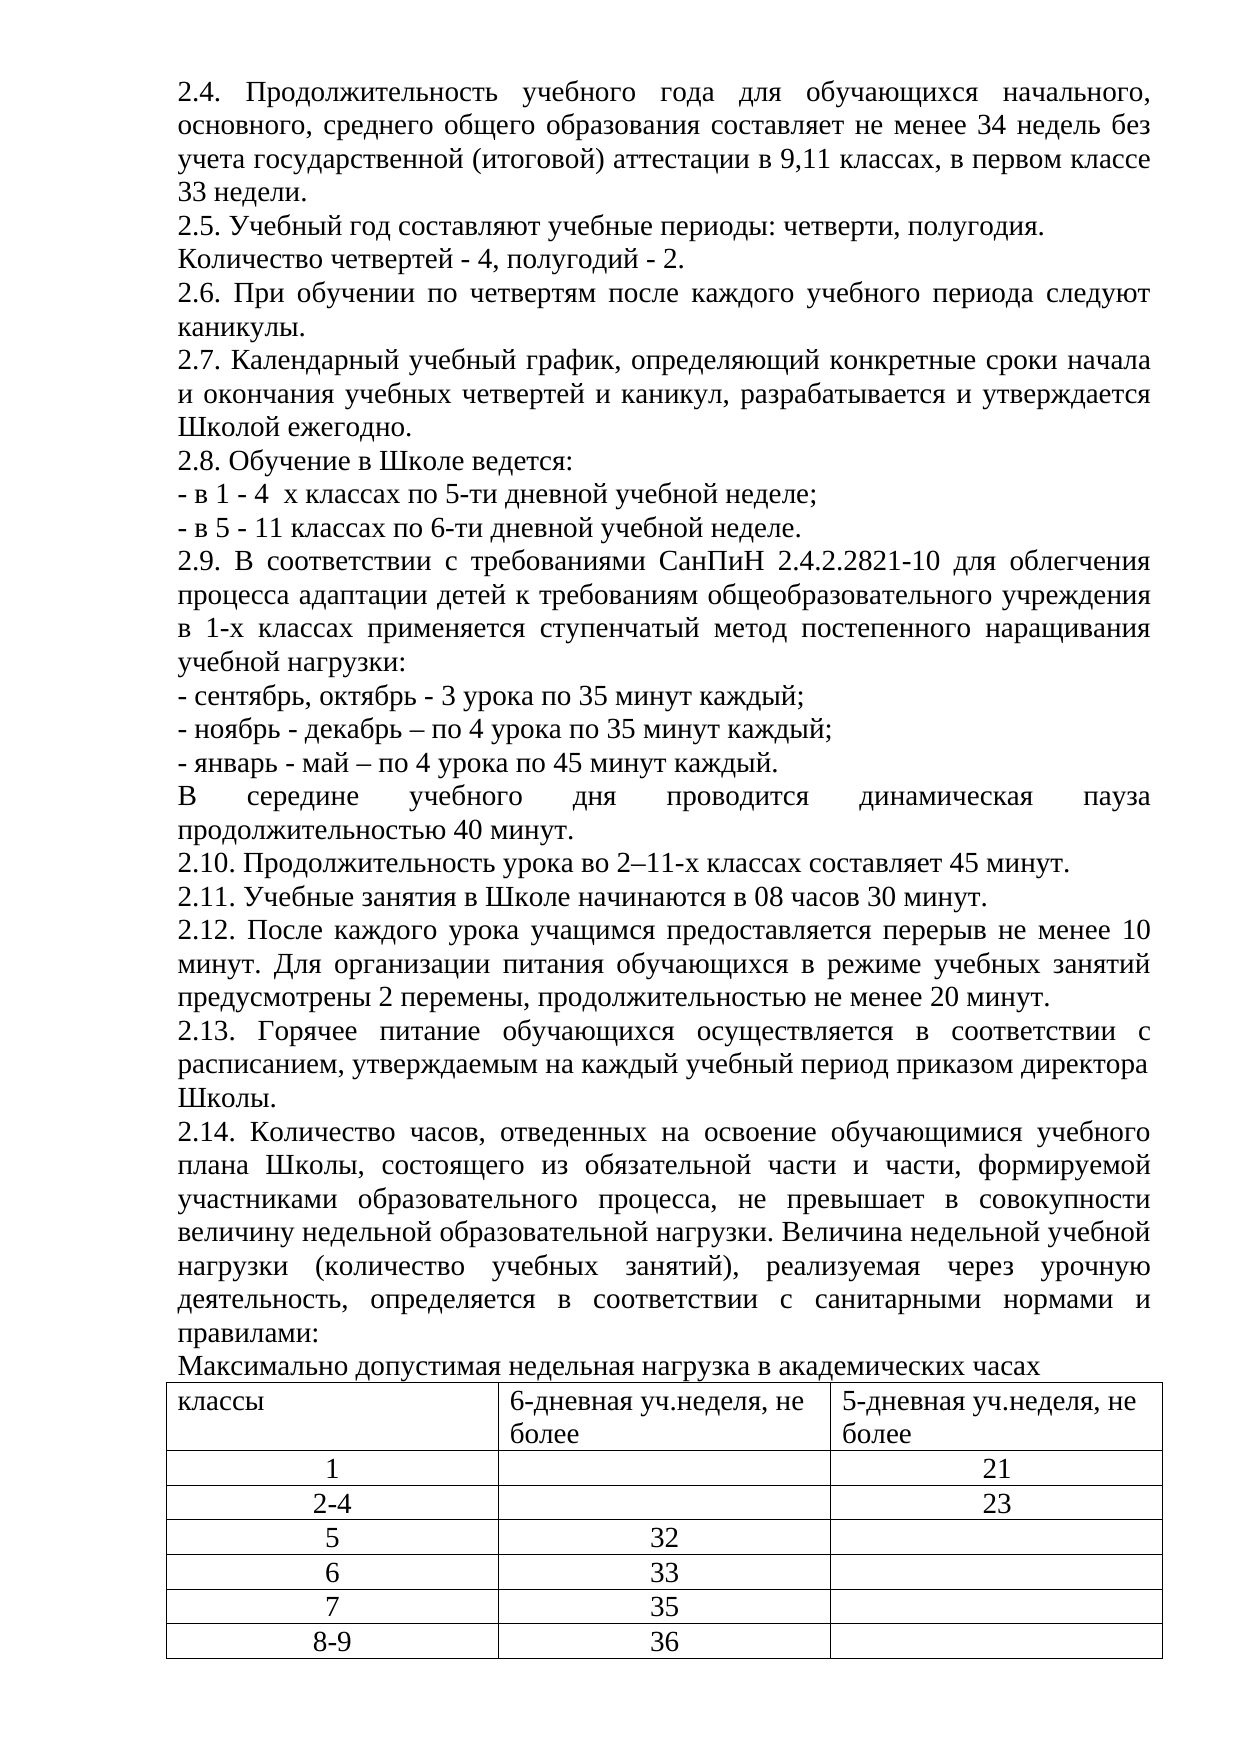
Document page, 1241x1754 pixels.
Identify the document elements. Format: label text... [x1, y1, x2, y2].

table_cell 35 [499, 1590, 830, 1623]
text 2.7. Календарный учебный график, определяющий конкретные сроки начала и окончания учебных четвертей и каникул, разрабатывается и утверждается Школой ежегодно. [177, 342, 1152, 443]
table_header классы [167, 1383, 498, 1450]
table_cell 2-4 [167, 1486, 498, 1519]
table_cell 5 [167, 1520, 498, 1554]
table_cell [831, 1624, 1162, 1658]
table_cell 6 [167, 1555, 498, 1588]
text 2.4. Продолжительность учебного года для обучающихся начального, основного, среднего общего образования составляет не менее 34 недель без учета государственной (итоговой) аттестации в 9,11 классах, в первом классе 33 недели. [177, 74, 1152, 208]
text 2.5. Учебный год составляют учебные периоды: четверти, полугодия. Количество четвертей - 4, полугодий - 2. [177, 208, 1152, 275]
text 2.12. После каждого урока учащимся предоставляется перерыв не менее 10 минут. Для организации питания обучающихся в режиме учебных занятий предусмотрены 2 перемены, продолжительностью не менее 20 минут. [177, 912, 1152, 1013]
table_cell [831, 1555, 1162, 1588]
table_header 6-дневная уч.неделя, не более [499, 1383, 830, 1450]
table_cell [831, 1520, 1162, 1554]
table_cell 8-9 [167, 1624, 498, 1658]
text 2.13. Горячее питание обучающихся осуществляется в соответствии с расписанием, утверждаемым на каждый учебный период приказом директора [177, 1013, 1152, 1080]
table_cell [499, 1486, 830, 1519]
text 2.14. Количество часов, отведенных на освоение обучающимися учебного плана Школы, состоящего из обязательной части и части, формируемой участниками образовательного процесса, не превышает в совокупности величину недельной образовательной нагрузки. Величина недельной учебной нагрузки (количество учебных занятий), реализуемая через урочную деятельность, определяется в соответствии с санитарными нормами и правилами: [177, 1114, 1152, 1348]
table_cell [499, 1451, 830, 1485]
text - в 1 - 4 х классах по 5-ти дневной учебной неделе; [177, 476, 1152, 510]
text Максимально допустимая недельная нагрузка в академических часах [177, 1348, 1152, 1382]
table_header 5-дневная уч.неделя, не более [831, 1383, 1162, 1450]
text 2.10. Продолжительность урока во 2–11-х классах составляет 45 минут. [177, 845, 1152, 879]
table_cell 36 [499, 1624, 830, 1658]
text Школы. [177, 1080, 1152, 1114]
text - ноябрь - декабрь – по 4 урока по 35 минут каждый; [177, 711, 1152, 745]
text 2.9. В соответствии с требованиями СанПиН 2.4.2.2821-10 для облегчения процесса адаптации детей к требованиям общеобразовательного учреждения в 1-х классах применяется ступенчатый метод постепенного наращивания учебной нагрузки: [177, 543, 1152, 678]
table_cell 7 [167, 1590, 498, 1623]
text В середине учебного дня проводится динамическая пауза продолжительностью 40 минут. [177, 778, 1152, 845]
text 2.6. При обучении по четвертям после каждого учебного периода следуют каникулы. [177, 275, 1152, 342]
table_cell [831, 1590, 1162, 1623]
table_cell 23 [831, 1486, 1162, 1519]
text - сентябрь, октябрь - 3 урока по 35 минут каждый; [177, 678, 1152, 711]
text - январь - май – по 4 урока по 45 минут каждый. [177, 745, 1152, 778]
table_cell 33 [499, 1555, 830, 1588]
text - в 5 - 11 классах по 6-ти дневной учебной неделе. [177, 510, 1152, 543]
table_cell 32 [499, 1520, 830, 1554]
text 2.11. Учебные занятия в Школе начинаются в 08 часов 30 минут. [177, 879, 1152, 912]
table_cell 1 [167, 1451, 498, 1485]
table_cell 21 [831, 1451, 1162, 1485]
text 2.8. Обучение в Школе ведется: [177, 443, 1152, 476]
